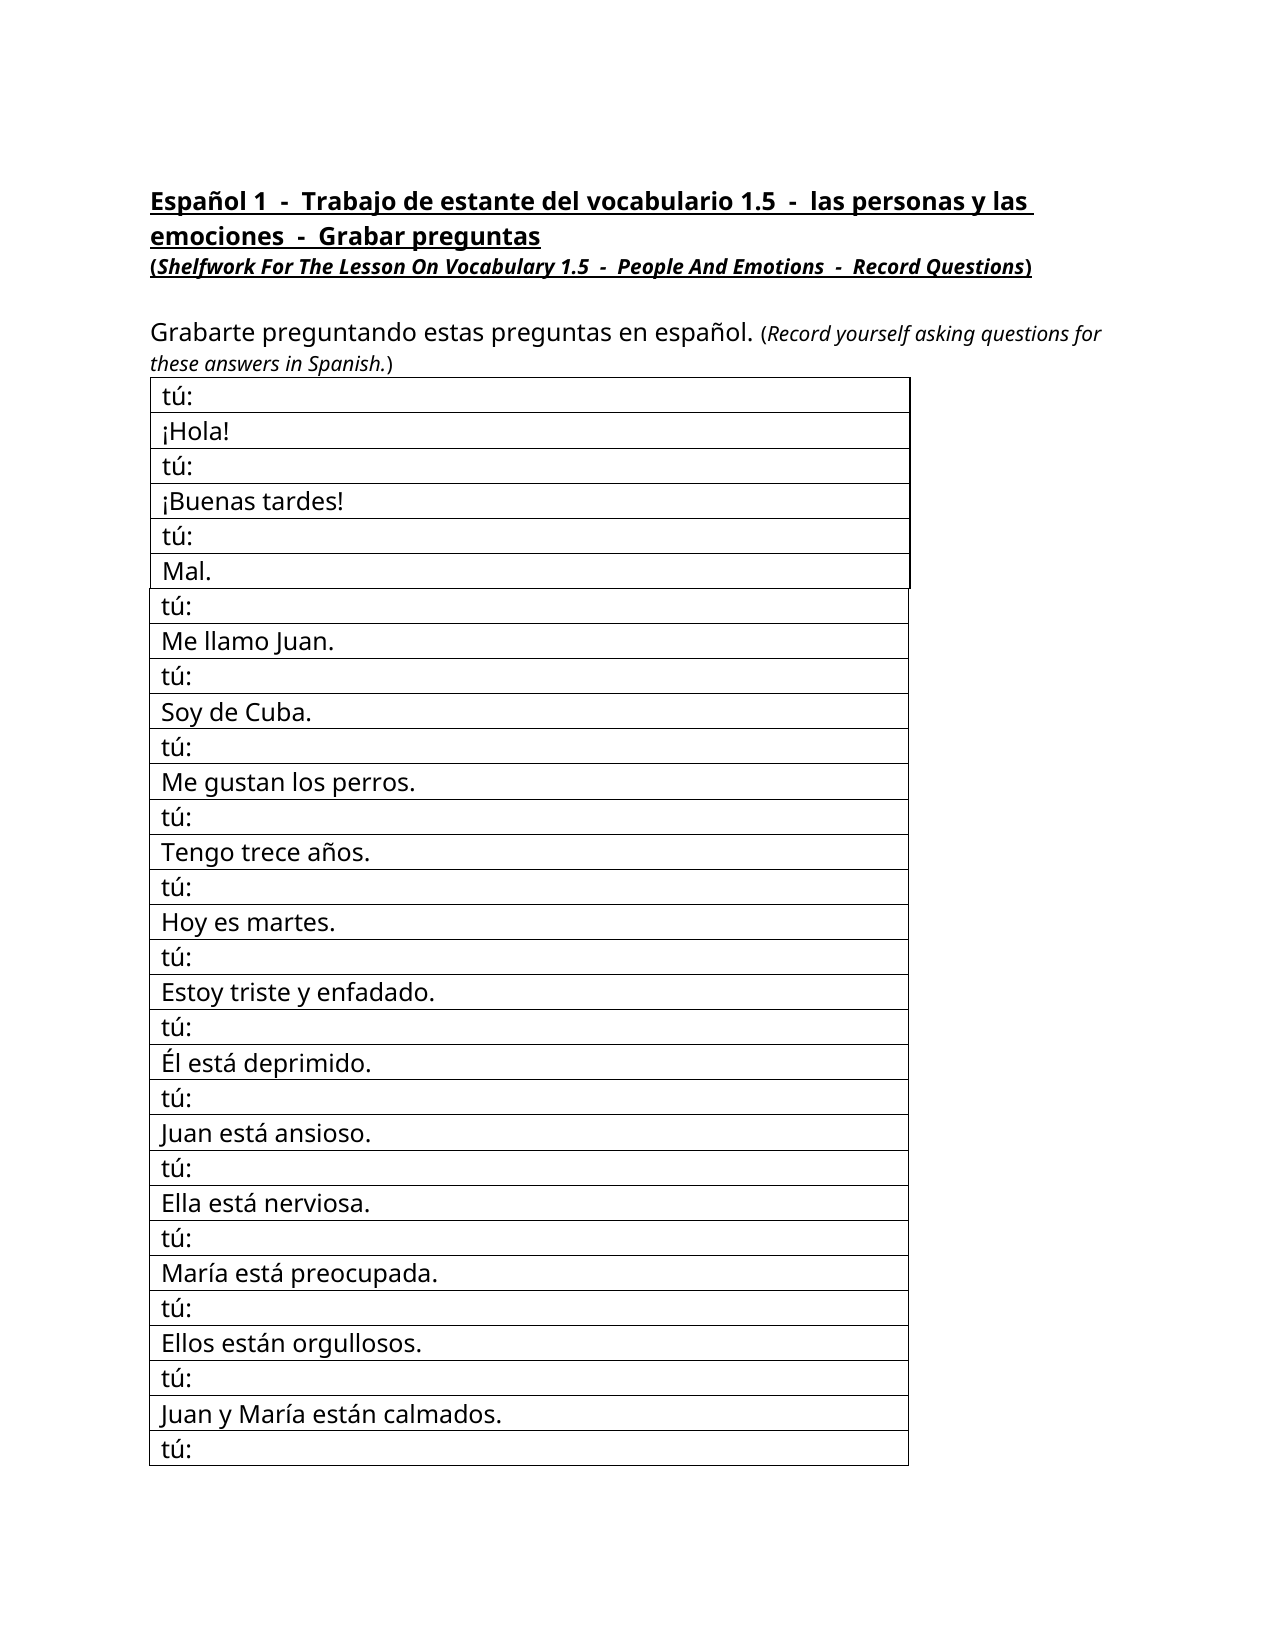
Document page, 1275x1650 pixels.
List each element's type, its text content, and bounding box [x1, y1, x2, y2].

table_cell tú: [150, 1151, 908, 1184]
table_cell Él está deprimido. [150, 1045, 908, 1079]
table_cell tú: [150, 1361, 908, 1395]
text (Shelfwork For The Lesson On Vocabulary 1.5 - People And Emotions - Record Questions) [150, 252, 1125, 281]
table_cell tú: [150, 1431, 908, 1465]
table_cell Juan y María están calmados. [150, 1396, 908, 1430]
table_cell tú: [150, 729, 908, 763]
table_cell Estoy triste y enfadado. [150, 975, 908, 1009]
table_cell Ellos están orgullosos. [150, 1326, 908, 1360]
table_header tú: [151, 378, 909, 412]
table_cell tú: [150, 800, 908, 833]
table_cell tú: [150, 1010, 908, 1044]
table_cell tú: [150, 1291, 908, 1325]
text Español 1 - Trabajo de estante del vocabulario 1.5 - las personas y las emociones - Grabar preguntas [150, 184, 1125, 252]
table_cell Me llamo Juan. [150, 624, 908, 658]
table_cell tú: [150, 1080, 908, 1114]
table_cell Soy de Cuba. [150, 694, 908, 728]
table_cell tú: [151, 449, 909, 482]
table_cell tú: [150, 1221, 908, 1255]
table_cell Me gustan los perros. [150, 764, 908, 798]
table_cell Mal. [151, 554, 909, 588]
table_cell tú: [151, 519, 909, 553]
text Grabarte preguntando estas preguntas en español. (Record yourself asking questions for these answers in Spanish.) [150, 315, 1125, 377]
table_cell ¡Buenas tardes! [151, 484, 909, 518]
table_cell tú: [150, 589, 908, 623]
table_cell Juan está ansioso. [150, 1115, 908, 1149]
table_cell Tengo trece años. [150, 835, 908, 869]
table_cell ¡Hola! [151, 413, 909, 447]
table_cell Ella está nerviosa. [150, 1186, 908, 1220]
table_cell María está preocupada. [150, 1256, 908, 1290]
table_cell tú: [150, 940, 908, 974]
table_cell Hoy es martes. [150, 905, 908, 939]
table_cell tú: [150, 870, 908, 904]
table_cell tú: [150, 659, 908, 693]
